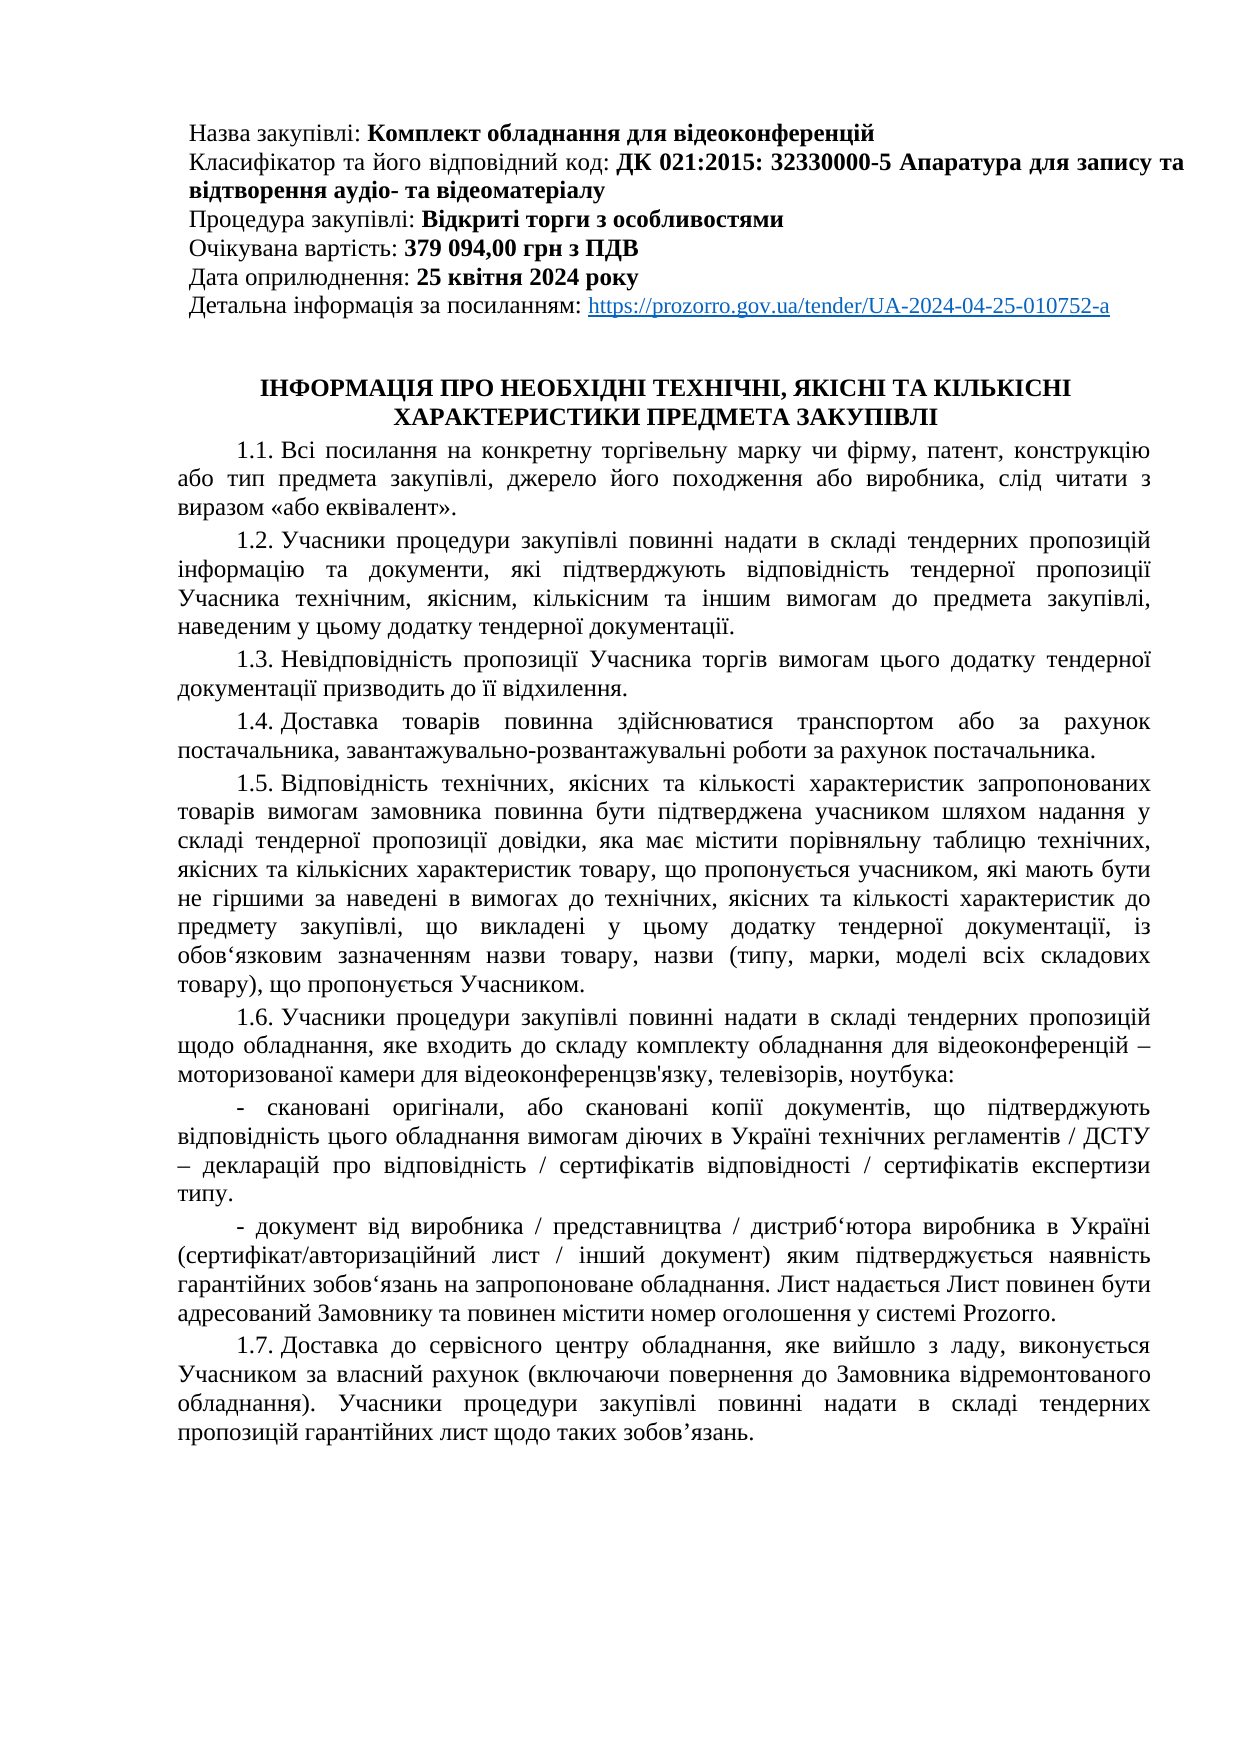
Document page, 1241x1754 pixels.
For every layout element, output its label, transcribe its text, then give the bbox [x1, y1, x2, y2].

text - скановані оригінали, або скановані копії документів, що підтверджують відповідність цього обладнання вимогам діючих в Україні технічних регламентів / ДСТУ – декларацій про відповідність / сертифікатів відповідності / сертифікатів експертизи типу. [177, 1092, 1152, 1207]
list Учасники процедури закупівлі повинні надати в складі тендерних пропозицій щодо обладнання, яке входить до складу комплекту обладнання для відеоконференцій – моторизованої камери для відеоконференцзв'язку, телевізорів, ноутбука: [177, 1002, 1152, 1088]
list Доставка до сервісного центру обладнання, яке вийшло з ладу, виконується Учасником за власний рахунок (включаючи повернення до Замовника відремонтованого обладнання). Учасники процедури закупівлі повинні надати в складі тендерних пропозицій гарантійних лист щодо таких зобов’язань. [177, 1331, 1152, 1446]
list Невідповідність пропозиції Учасника торгів вимогам цього додатку тендерної документації призводить до її відхилення. [177, 644, 1152, 702]
text ІНФОРМАЦІЯ ПРО НЕОБХІДНІ ТЕХНІЧНІ, ЯКІСНІ ТА КІЛЬКІСНІ ХАРАКТЕРИСТИКИ ПРЕДМЕТА ЗАКУПІВЛІ [177, 373, 1154, 431]
list Доставка товарів повинна здійснюватися транспортом або за рахунок постачальника, завантажувально-розвантажувальні роботи за рахунок постачальника. [177, 706, 1152, 763]
list Відповідність технічних, якісних та кількості характеристик запропонованих товарів вимогам замовника повинна бути підтверджена учасником шляхом надання у складі тендерної пропозиції довідки, яка має містити порівняльну таблицю технічних, якісних та кількісних характеристик товару, що пропонується учасником, які мають бути не гіршими за наведені в вимогах до технічних, якісних та кількості характеристик до предмету закупівлі, що викладені у цьому додатку тендерної документації, із обов‘язковим зазначенням назви товару, назви (типу, марки, моделі всіх складових товару), що пропонується Учасником. [177, 768, 1152, 998]
table_header Назва закупівлі: Комплект обладнання для відеоконференцій Класифікатор та його відповідний код: ДК 021:2015: 32330000-5 Апаратура для запису та відтворення аудіо- та відеоматеріалу Процедура закупівлі: Відкриті торги з особливостями Очікувана вартість: 379 094,00 грн з ПДВ Дата оприлюднення: 25 квітня 2024 року Детальна інформація за посиланням: https://prozorro.gov.ua/tender/UA-2024-04-25-010752-a [177, 118, 1196, 348]
list Всі посилання на конкретну торгівельну марку чи фірму, патент, конструкцію або тип предмета закупівлі, джерело його походження або виробника, слід читати з виразом «або еквівалент». [177, 435, 1152, 521]
list Учасники процедури закупівлі повинні надати в складі тендерних пропозицій інформацію та документи, які підтверджують відповідність тендерної пропозиції Учасника технічним, якісним, кількісним та іншим вимогам до предмета закупівлі, наведеним у цьому додатку тендерної документації. [177, 525, 1152, 640]
text - документ від виробника / представництва / дистриб‘ютора виробника в Україні (сертифікат/авторизаційний лист / інший документ) яким підтверджується наявність гарантійних зобов‘язань на запропоноване обладнання. Лист надається Лист повинен бути адресований Замовнику та повинен містити номер оголошення у системі Prozorro. [177, 1211, 1152, 1326]
